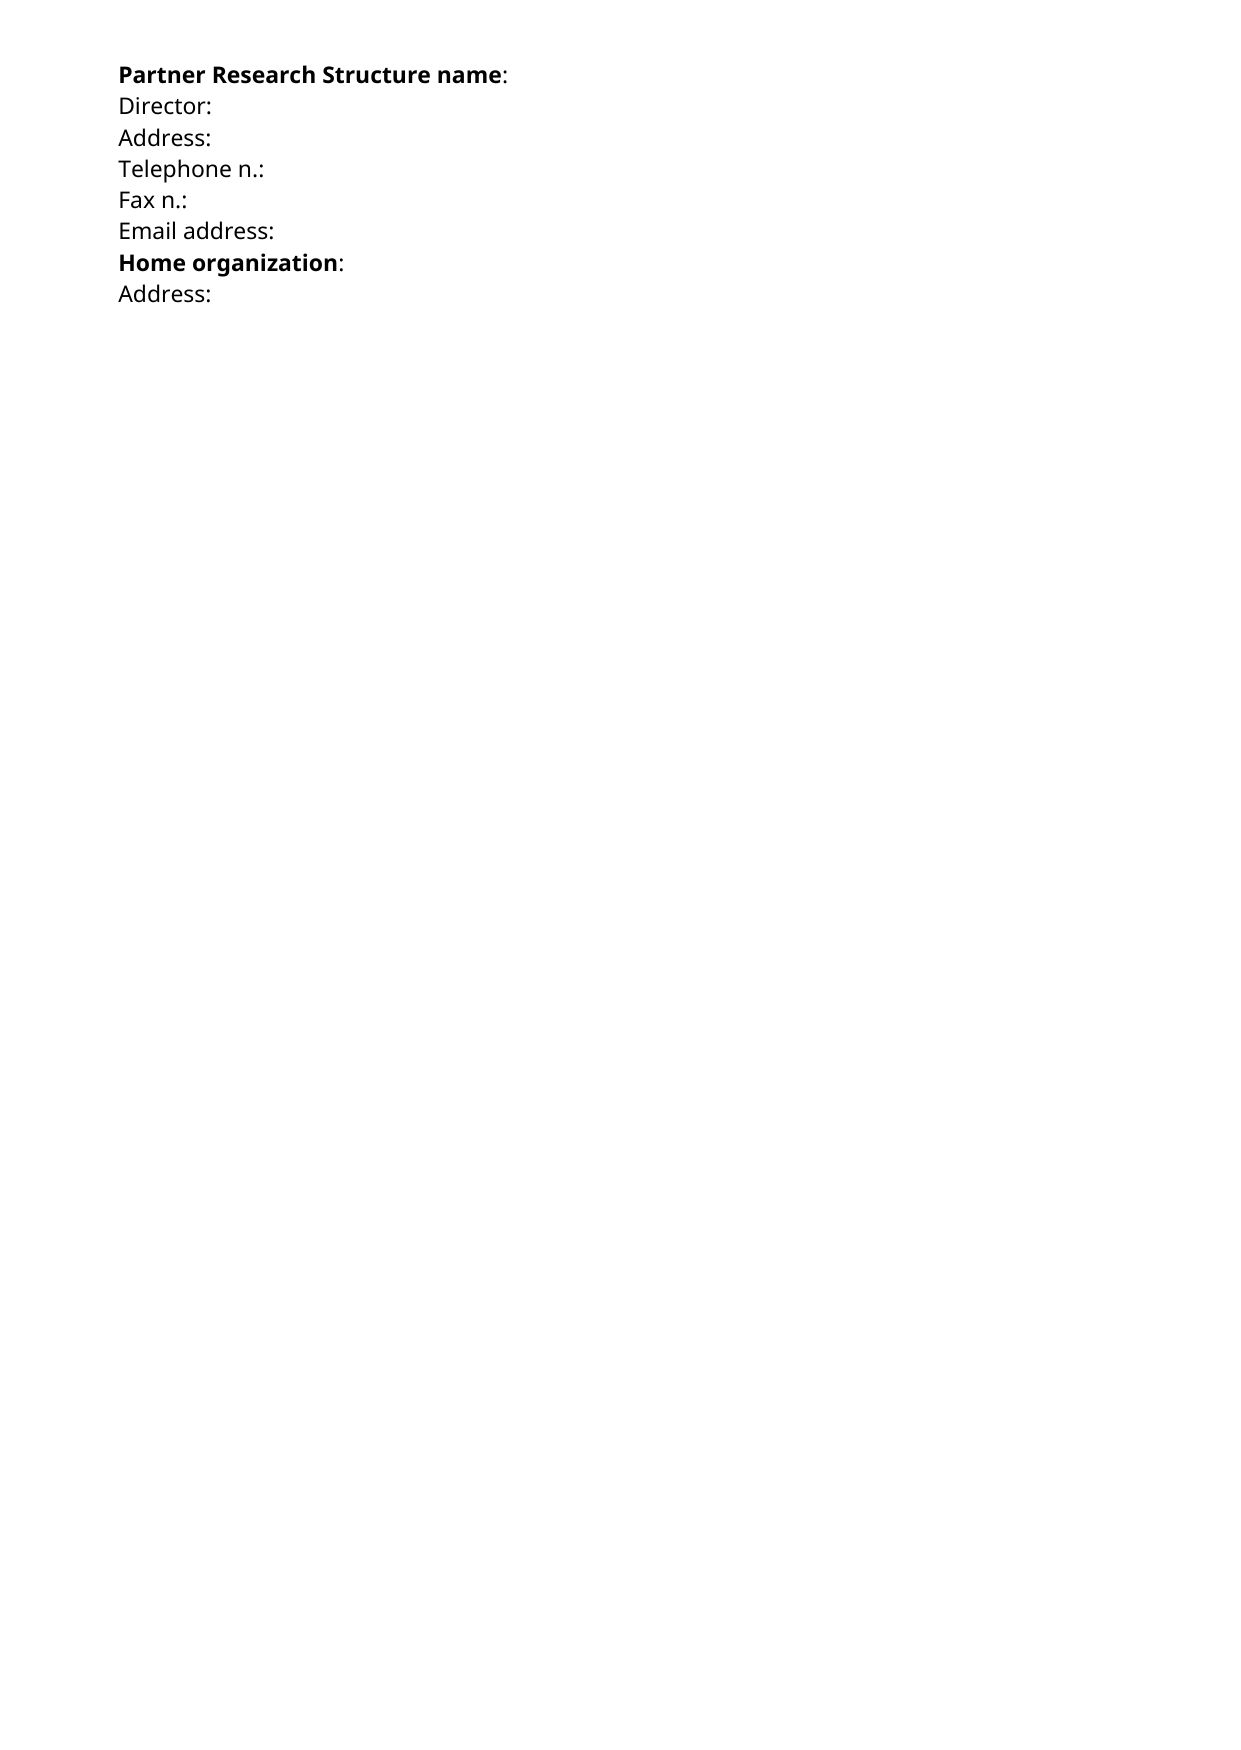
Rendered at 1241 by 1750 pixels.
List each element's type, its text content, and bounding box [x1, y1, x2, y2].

text Email address: [118, 215, 1122, 247]
text Director: [118, 90, 1122, 122]
text Home organization: [118, 247, 1122, 278]
text Partner Research Structure name: [118, 59, 1122, 90]
text Address: [118, 278, 1122, 309]
text Telephone n.: [118, 153, 1122, 184]
text Fax n.: [118, 184, 1122, 215]
text Address: [118, 122, 1122, 153]
